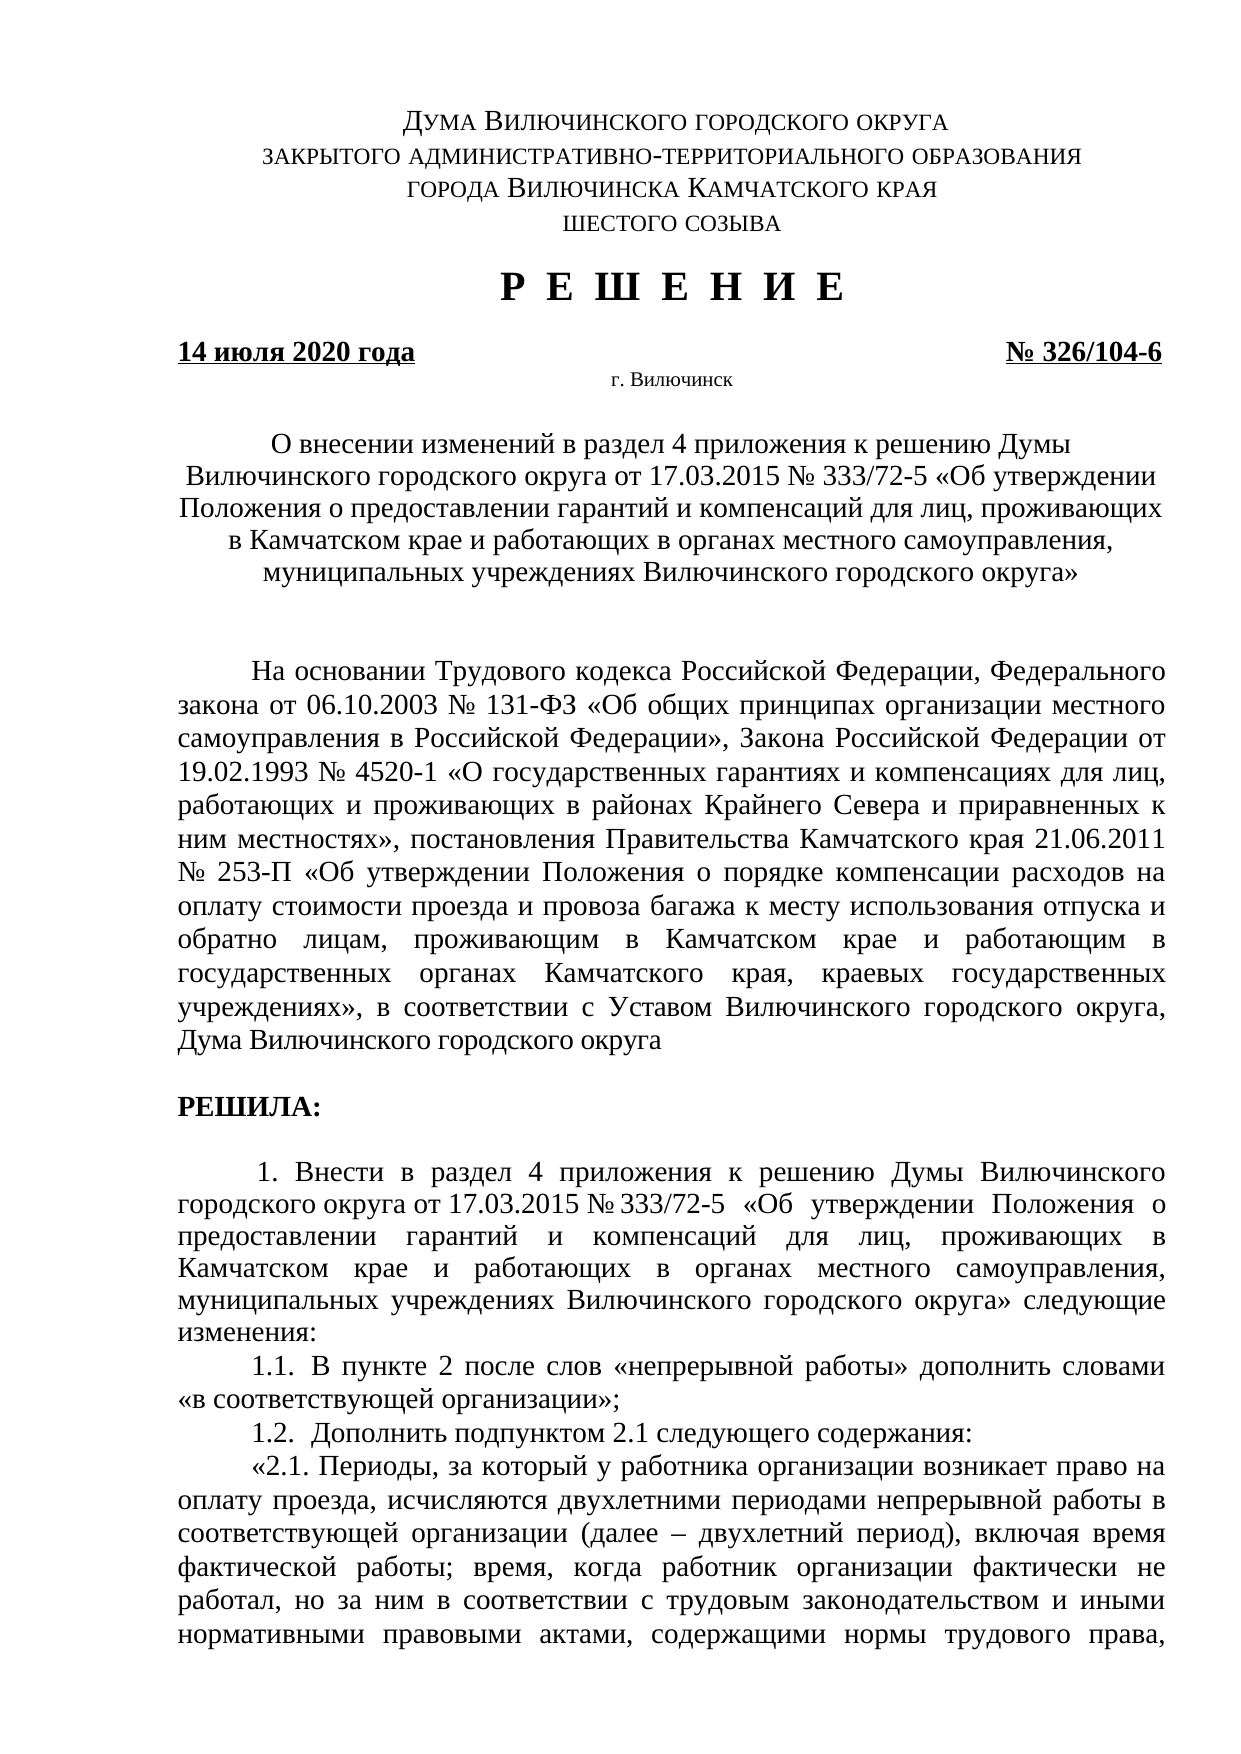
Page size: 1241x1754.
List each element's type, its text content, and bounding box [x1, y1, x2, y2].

list В пункте 2 после слов «непрерывной работы» дополнить словами «в соответствующей организации»; [177, 1348, 1167, 1415]
text г. Вилючинск [177, 367, 1167, 391]
list Дополнить подпунктом 2.1 следующего содержания: [177, 1415, 1167, 1449]
text 1. Внести в раздел 4 приложения к решению Думы Вилючинского городского округа от 17.03.2015 № 333/72-5 «Об утверждении Положения о предоставлении гарантий и компенсаций для лиц, проживающих в Камчатском крае и работающих в органах местного самоуправления, муниципальных учреждениях Вилючинского городского округа» следующие изменения: [177, 1156, 1167, 1348]
text О внесении изменений в раздел 4 приложения к решению Думы Вилючинского городского округа от 17.03.2015 № 333/72-5 «Об утверждении Положения о предоставлении гарантий и компенсаций для лиц, проживающих в Камчатском крае и работающих в органах местного самоуправления, муниципальных учреждениях Вилючинского городского округа» [177, 428, 1164, 588]
text шестого созыва [177, 204, 1167, 238]
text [177, 1449, 1167, 1650]
text РЕШЕНИЕ [177, 262, 1167, 309]
text На основании Трудового кодекса Российской Федерации, Федерального закона от 06.10.2003 № 131-ФЗ «Об общих принципах организации местного самоуправления в Российской Федерации», Закона Российской Федерации от 19.02.1993 № 4520-1 «О государственных гарантиях и компенсациях для лиц, работающих и проживающих в районах Крайнего Севера и приравненных к ним местностях», постановления Правительства Камчатского края 21.06.2011 № 253-П «Об утверждении Положения о порядке компенсации расходов на оплату стоимости проезда и провоза багажа к месту использования отпуска и обратно лицам, проживающим в Камчатском крае и работающим в государственных органах Камчатского края, краевых государственных учреждениях», в соответствии с Уставом Вилючинского городского округа, Дума Вилючинского городского округа [177, 653, 1167, 1056]
text 14 июля 2020 года № 326/104-6 [177, 334, 1167, 367]
text Дума Вилючинского городского округа [177, 103, 1167, 137]
text закрытого административно-территориального образования [177, 137, 1167, 171]
text РЕШИЛА: [177, 1089, 1167, 1123]
text города Вилючинска Камчатского края [177, 171, 1167, 204]
